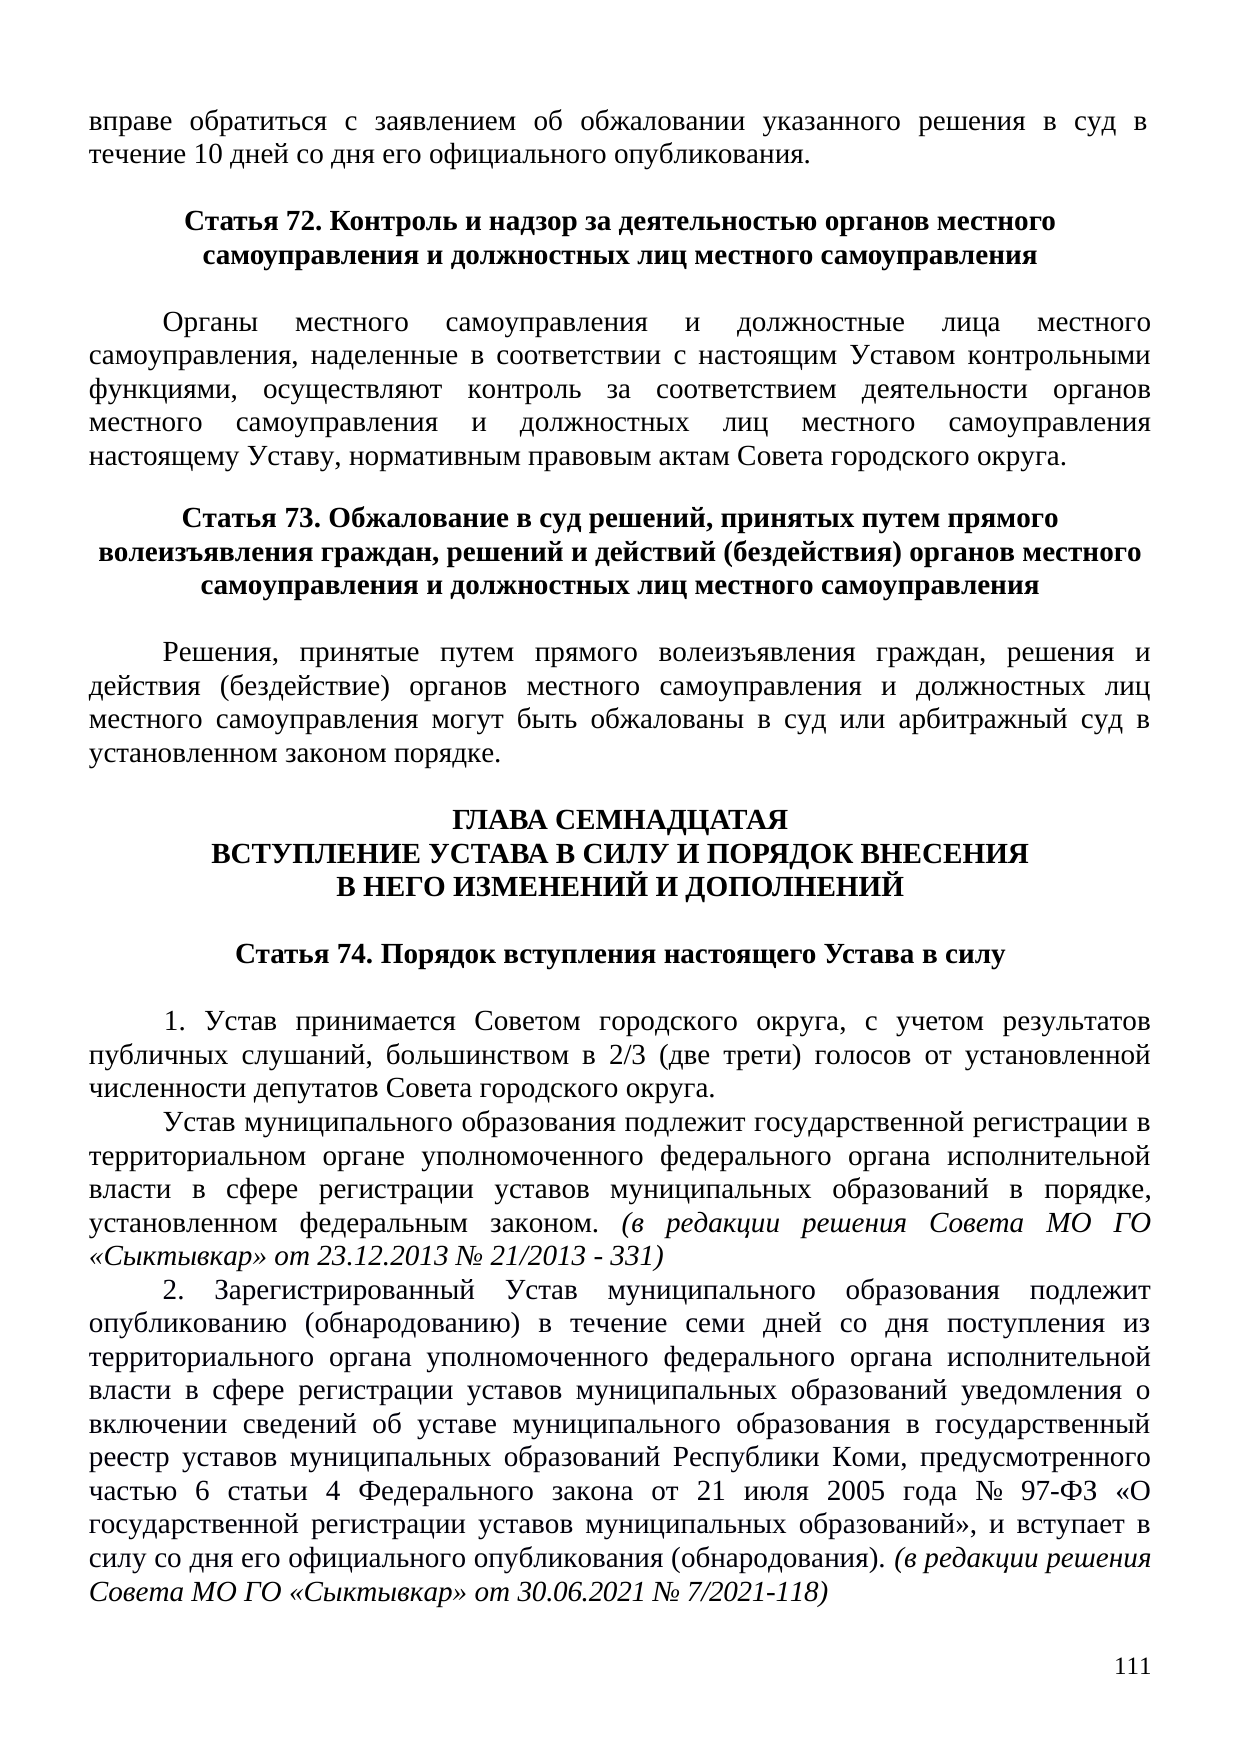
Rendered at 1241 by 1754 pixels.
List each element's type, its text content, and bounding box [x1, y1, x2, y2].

text 1. Устав принимается Советом городского округа, с учетом результатов публичных слушаний, большинством в 2/3 (две трети) голосов от установленной численности депутатов Совета городского округа. [89, 1003, 1152, 1104]
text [89, 103, 1152, 170]
text Статья 72. Контроль и надзор за деятельностью органов местного самоуправления и должностных лиц местного самоуправления [89, 203, 1152, 270]
subtitle Статья 73. Обжалование в суд решений, принятых путем прямого волеизъявления граждан, решений и действий (бездействия) органов местного самоуправления и должностных лиц местного самоуправления [89, 500, 1152, 601]
text 2. Зарегистрированный Устав муниципального образования подлежит опубликованию (обнародованию) в течение семи дней со дня поступления из территориального органа уполномоченного федерального органа исполнительной власти в сфере регистрации уставов муниципальных образований уведомления о включении сведений об уставе муниципального образования в государственный реестр уставов муниципальных образований Республики Коми, предусмотренного частью 6 статьи 4 Федерального закона от 21 июля 2005 года № 97-ФЗ «О государственной регистрации уставов муниципальных образований», и вступает в силу со дня его официального опубликования (обнародования). (в редакции решения Совета МО ГО «Сыктывкар» от 30.06.2021 № 7/2021-118) [89, 1272, 1152, 1607]
text Статья 74. Порядок вступления настоящего Устава в силу [89, 936, 1152, 970]
text Устав муниципального образования подлежит государственной регистрации в территориальном органе уполномоченного федерального органа исполнительной власти в сфере регистрации уставов муниципальных образований в порядке, установленном федеральным законом. (в редакции решения Совета МО ГО «Сыктывкар» от 23.12.2013 № 21/2013 - 331) [89, 1104, 1152, 1272]
text ВСТУПЛЕНИЕ УСТАВА В СИЛУ И ПОРЯДОК ВНЕСЕНИЯ [89, 836, 1152, 869]
text Органы местного самоуправления и должностные лица местного самоуправления, наделенные в соответствии с настоящим Уставом контрольными функциями, осуществляют контроль за соответствием деятельности органов местного самоуправления и должностных лиц местного самоуправления настоящему Уставу, нормативным правовым актам Совета городского округа. [89, 304, 1152, 472]
text Решения, принятые путем прямого волеизъявления граждан, решения и действия (бездействие) органов местного самоуправления и должностных лиц местного самоуправления могут быть обжалованы в суд или арбитражный суд в установленном законом порядке. [89, 634, 1152, 769]
text ГЛАВА СЕМНАДЦАТАЯ [89, 802, 1152, 836]
text В НЕГО ИЗМЕНЕНИЙ И ДОПОЛНЕНИЙ [89, 869, 1152, 903]
